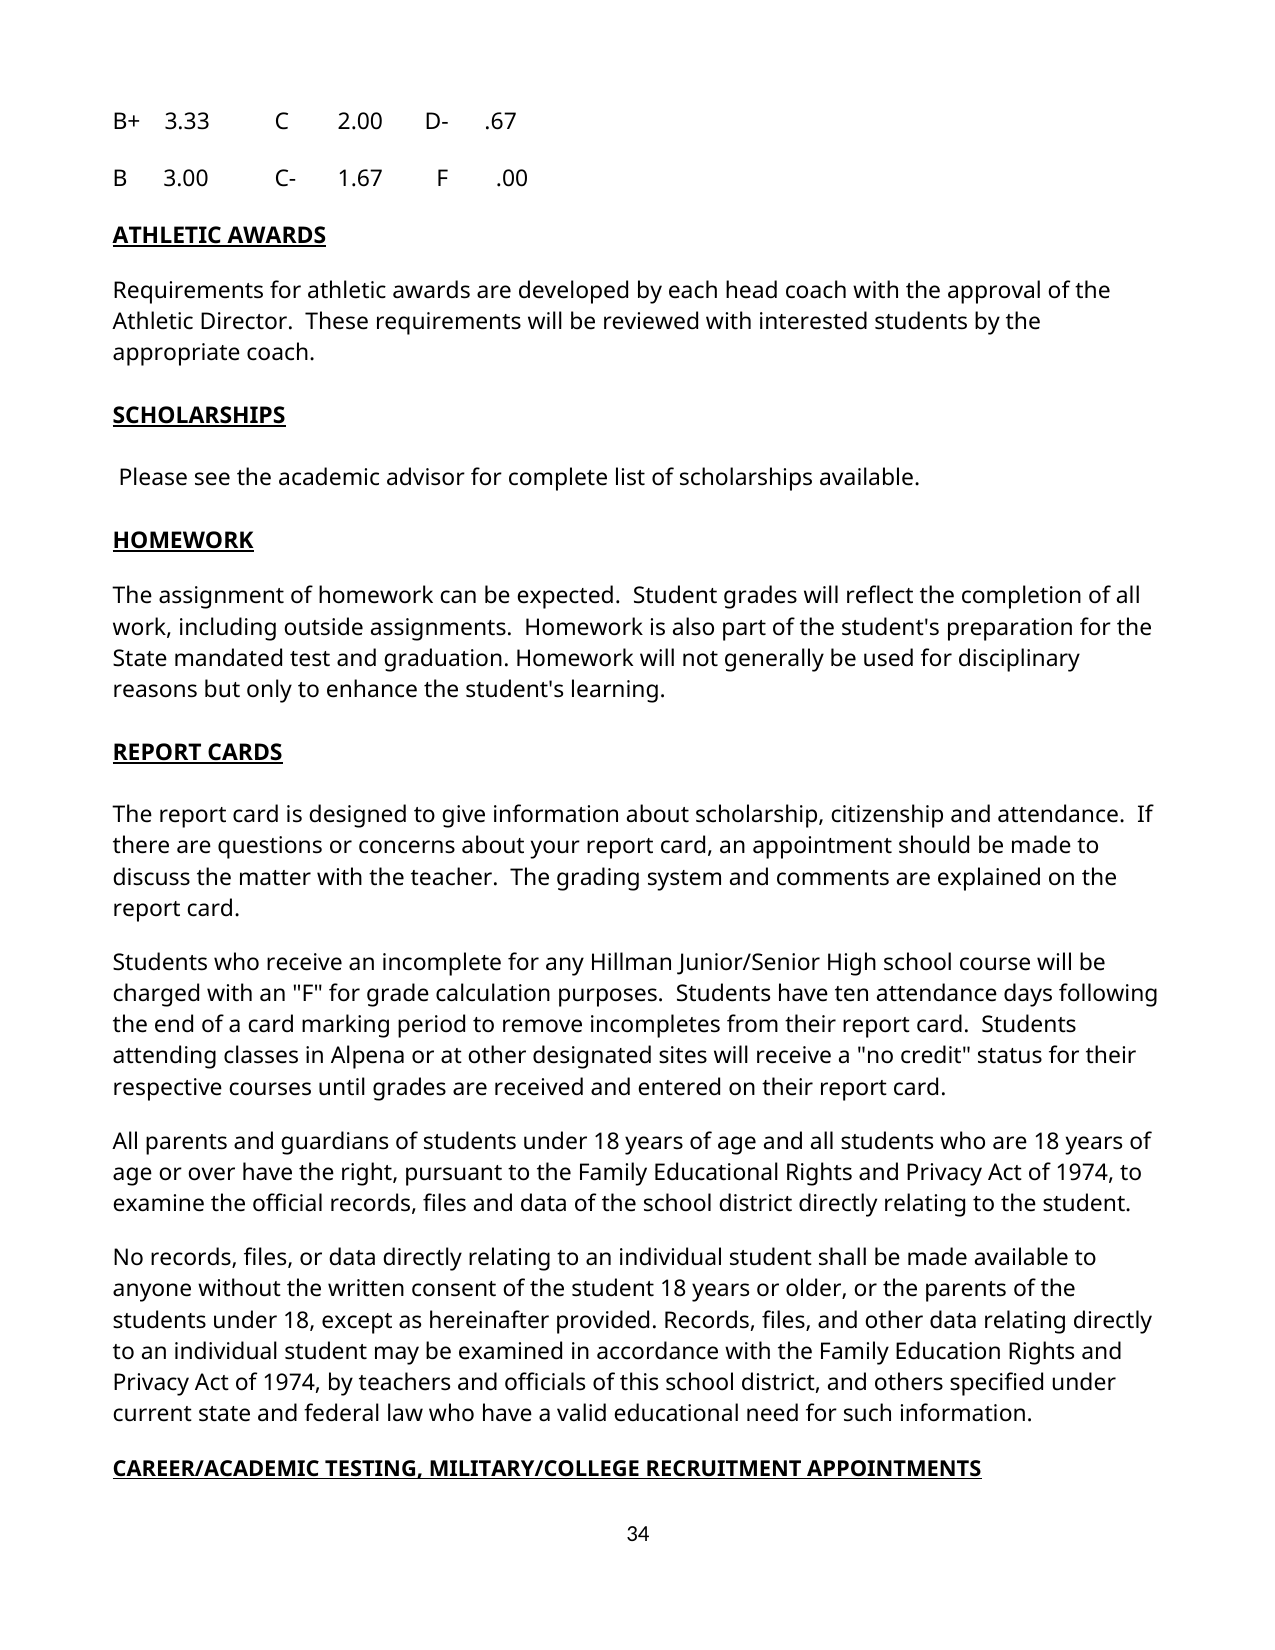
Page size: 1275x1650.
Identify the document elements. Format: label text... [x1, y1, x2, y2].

text ATHLETIC AWARDS [112, 218, 1162, 250]
text Requirements for athletic awards are developed by each head coach with the approval of the Athletic Director. These requirements will be reviewed with interested students by the appropriate coach. [112, 274, 1162, 368]
text REPORT CARDS [112, 735, 1162, 767]
text All parents and guardians of students under 18 years of age and all students who are 18 years of age or over have the right, pursuant to the Family Educational Rights and Privacy Act of 1974, to examine the official records, files and data of the school district directly relating to the student. [112, 1124, 1162, 1218]
text The report card is designed to give information about scholarship, citizenship and attendance. If there are questions or concerns about your report card, an appointment should be made to discuss the matter with the teacher. The grading system and comments are explained on the report card. [112, 798, 1162, 923]
text B+ 3.33 C 2.00 D- .67 [112, 105, 1162, 136]
text No records, files, or data directly relating to an individual student shall be made available to anyone without the written consent of the student 18 years or older, or the parents of the students under 18, except as hereinafter provided. Records, files, and other data relating directly to an individual student may be examined in accordance with the Family Education Rights and Privacy Act of 1974, by teachers and officials of this school district, and others specified under current state and federal law who have a valid educational need for such information. [112, 1241, 1162, 1428]
text B 3.00 C- 1.67 F .00 [112, 162, 1162, 193]
text Please see the academic advisor for complete list of scholarships available. [112, 461, 1162, 493]
text SCHOLARSHIPS [112, 399, 1162, 430]
text Students who receive an incomplete for any Hillman Junior/Senior High school course will be charged with an "F" for grade calculation purposes. Students have ten attendance days following the end of a card marking period to remove incompletes from their report card. Students attending classes in Alpena or at other designated sites will receive a "no credit" status for their respective courses until grades are received and entered on their report card. [112, 946, 1162, 1102]
text CAREER/ACADEMIC TESTING, MILITARY/COLLEGE RECRUITMENT APPOINTMENTS [112, 1453, 1162, 1482]
text HOMEWORK [112, 524, 1162, 555]
text The assignment of homework can be expected. Student grades will reflect the completion of all work, including outside assignments. Homework is also part of the student's preparation for the State mandated test and graduation. Homework will not generally be used for disciplinary reasons but only to enhance the student's learning. [112, 579, 1162, 704]
